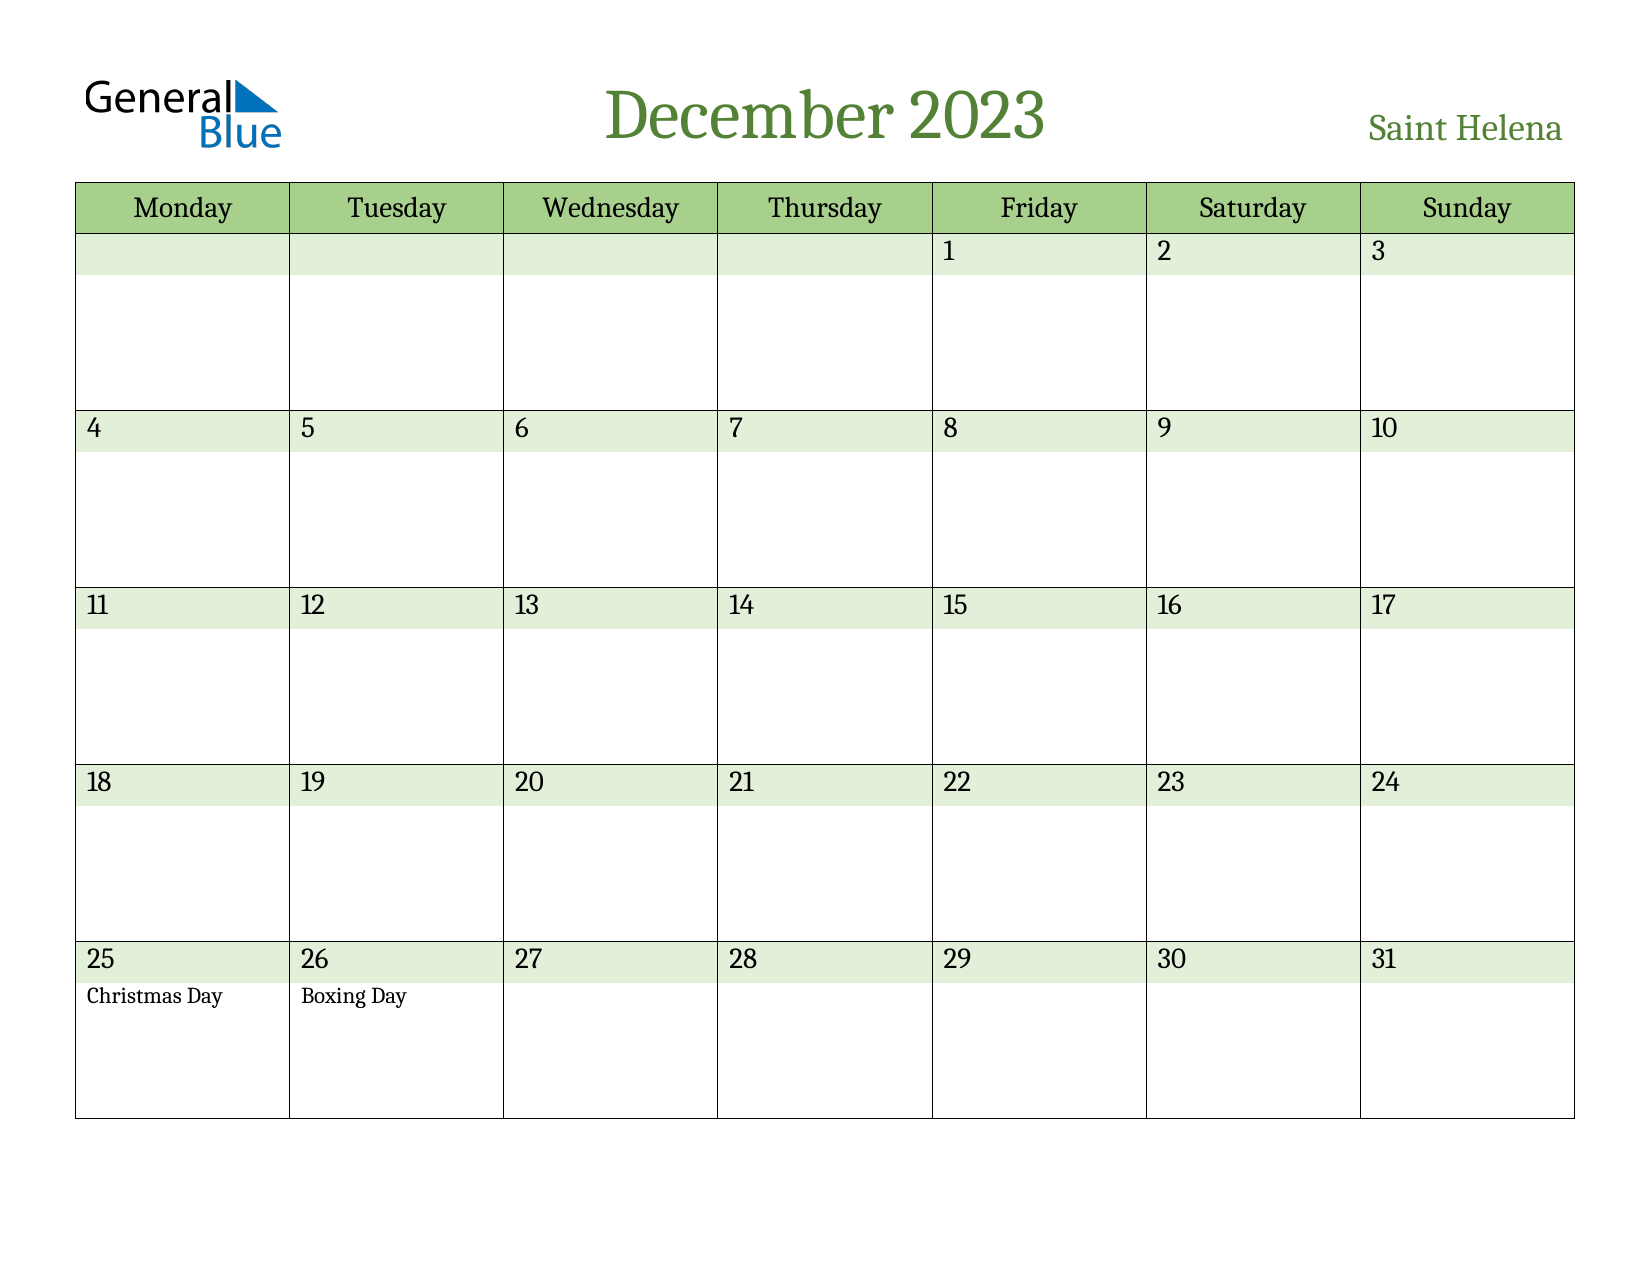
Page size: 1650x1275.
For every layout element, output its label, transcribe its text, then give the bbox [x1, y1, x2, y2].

table_cell [1147, 452, 1360, 587]
table_cell Friday [933, 183, 1146, 233]
table_cell Wednesday [504, 183, 717, 233]
table_cell [933, 806, 1146, 941]
table_cell 2 [1147, 234, 1360, 275]
table_cell 20 [504, 765, 717, 806]
table_cell 29 [933, 942, 1146, 983]
table_cell 12 [290, 588, 503, 629]
table_cell [76, 275, 289, 410]
table_cell [504, 234, 717, 275]
picture [86, 80, 281, 148]
table_cell Boxing Day [290, 983, 503, 1118]
table_cell 31 [1361, 942, 1574, 983]
table_cell [1361, 983, 1574, 1118]
table_cell [1147, 629, 1360, 764]
table_cell 28 [718, 942, 932, 983]
table_cell 21 [718, 765, 932, 806]
table_cell 14 [718, 588, 932, 629]
table_cell 8 [933, 411, 1146, 452]
table_cell 18 [76, 765, 289, 806]
table_cell 1 [933, 234, 1146, 275]
table_cell [1147, 275, 1360, 410]
table_cell [504, 983, 717, 1118]
table_cell Monday [76, 183, 289, 233]
table_cell [718, 234, 932, 275]
table_cell Thursday [718, 183, 932, 233]
table_cell 9 [1147, 411, 1360, 452]
table_cell [718, 806, 932, 941]
table_cell [1361, 806, 1574, 941]
table_cell 24 [1361, 765, 1574, 806]
table_header December 2023 [504, 75, 1146, 182]
table_cell 27 [504, 942, 717, 983]
table_cell 17 [1361, 588, 1574, 629]
table_cell [76, 234, 289, 275]
table_cell 19 [290, 765, 503, 806]
table_cell 26 [290, 942, 503, 983]
table_cell 7 [718, 411, 932, 452]
table_cell [933, 629, 1146, 764]
table_cell 30 [1147, 942, 1360, 983]
table_cell Saturday [1147, 183, 1360, 233]
table_cell [290, 806, 503, 941]
table_cell 16 [1147, 588, 1360, 629]
table_cell [1147, 983, 1360, 1118]
table_cell [718, 629, 932, 764]
table_cell 10 [1361, 411, 1574, 452]
table_cell [504, 275, 717, 410]
table_cell [1361, 275, 1574, 410]
table_cell [290, 452, 503, 587]
table_cell 25 [76, 942, 289, 983]
table_cell 5 [290, 411, 503, 452]
table_cell [1147, 806, 1360, 941]
table_cell [290, 234, 503, 275]
table_cell [504, 806, 717, 941]
table_cell 4 [76, 411, 289, 452]
table_cell 23 [1147, 765, 1360, 806]
table_cell 3 [1361, 234, 1574, 275]
table_cell [718, 275, 932, 410]
table_cell [76, 452, 289, 587]
table_cell [933, 983, 1146, 1118]
table_cell Tuesday [290, 183, 503, 233]
table_header Saint Helena [1146, 75, 1574, 182]
table_cell Christmas Day [76, 983, 289, 1118]
table_cell [1361, 452, 1574, 587]
table_cell [718, 452, 932, 587]
table_cell 6 [504, 411, 717, 452]
table_header [76, 75, 503, 182]
table_cell [76, 629, 289, 764]
table_cell [504, 452, 717, 587]
table_cell Sunday [1361, 183, 1574, 233]
table_cell 13 [504, 588, 717, 629]
table_cell [933, 452, 1146, 587]
table_cell 15 [933, 588, 1146, 629]
table_cell [933, 275, 1146, 410]
table_cell 11 [76, 588, 289, 629]
table_cell 22 [933, 765, 1146, 806]
table_cell [290, 275, 503, 410]
table_cell [718, 983, 932, 1118]
table_cell [504, 629, 717, 764]
table_cell [1361, 629, 1574, 764]
table_cell [76, 806, 289, 941]
table_cell [290, 629, 503, 764]
